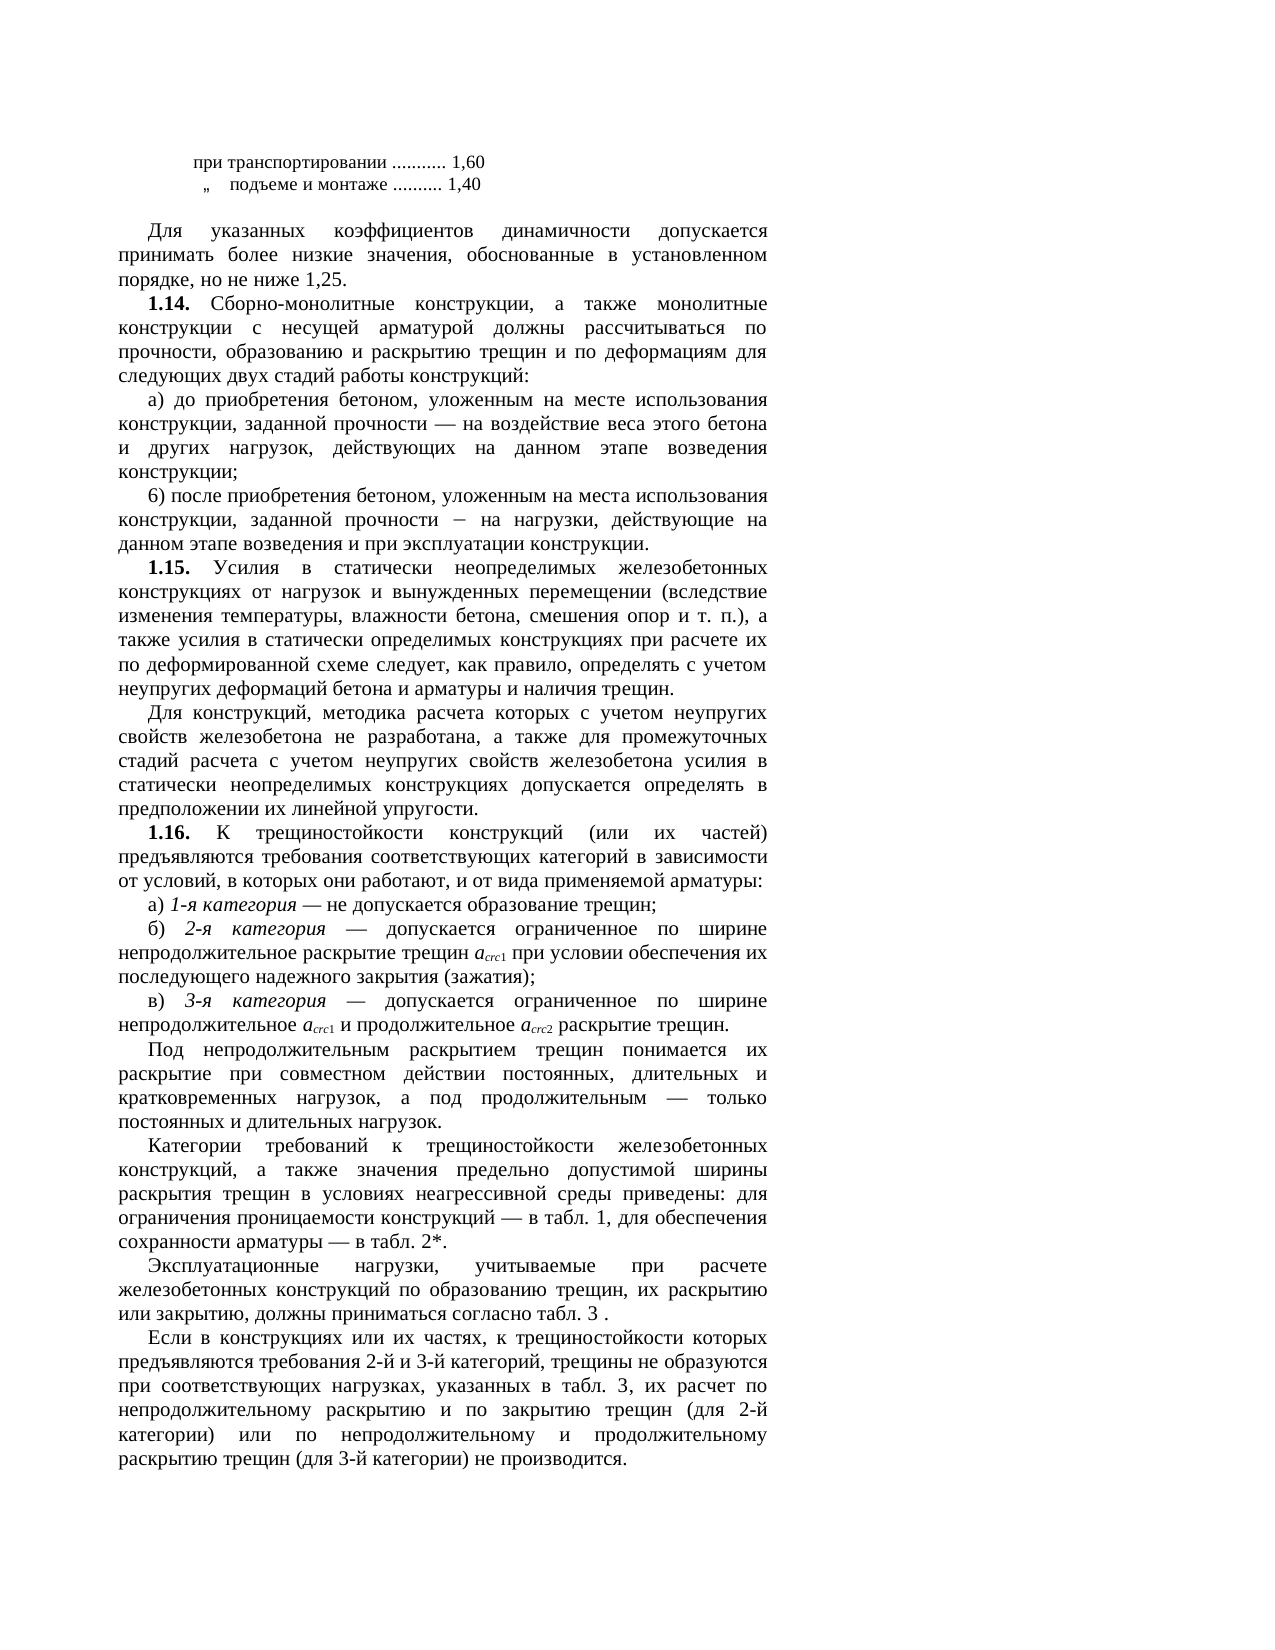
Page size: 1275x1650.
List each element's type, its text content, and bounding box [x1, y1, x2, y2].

text а) 1-я категория — не допускается образование трещин; [118, 892, 768, 916]
text Для конструкций, методика расчета которых с учетом неупругих свойств железобетона не разработана, а также для промежуточных стадий расчета с учетом неупругих свойств железобетона усилия в статически неопределимых конструкциях допускается определять в предположении их линейной упругости. [118, 699, 768, 820]
text 1.15. Усилия в статически неопределимых железобетонных конструкциях от нагрузок и вынужденных перемещении (вследствие изменения температуры, влажности бетона, смешения опор и т. п.), а также усилия в статически определимых конструкциях при расчете их по деформированной схеме следует, как правило, определять с учетом неупругих деформаций бетона и арматуры и наличия трещин. [118, 555, 768, 699]
text 6) после приобретения бетоном, уложенным на места использования конструкции, заданной прочности на нагрузки, действующие на данном этапе возведения и при эксплуатации конструкции. [118, 483, 768, 555]
text Эксплуатационные нагрузки, учитываемые при расчете железобетонных конструкций по образованию трещин, их раскрытию или закрытию, должны приниматься согласно табл. 3 . [118, 1253, 768, 1325]
text подъеме и монтаже .......... 1,40 [118, 172, 768, 194]
text б) 2-я категория — допускается ограниченное по ширине непродолжительное раскрытие трещин acrc1 при условии обеспечения их последующего надежного закрытия (зажатия); [118, 916, 768, 988]
text Если в конструкциях или их частях, к трещиностойкости которых предъявляются требования 2-й и 3-й категорий, трещины не образуются при соответствующих нагрузках, указанных в табл. 3, их расчет по непродолжительному раскрытию и по закрытию трещин (для 2-й категории) или по непродолжительному и продолжительному раскрытию трещин (для 3-й категории) не производится. [118, 1325, 768, 1469]
text а) до приобретения бетоном, уложенным на месте использования конструкции, заданной прочности — на воздействие веса этого бетона и других нагрузок, действующих на данном этапе возведения конструкции; [118, 387, 768, 483]
text 1.16. К трещиностойкости конструкций (или их частей) предъявляются требования соответствующих категорий в зависимости от условий, в которых они работают, и от вида применяемой арматуры: [118, 820, 768, 892]
text в) 3-я категория — допускается ограниченное по ширине непродолжительное acrc1 и продолжительное acrc2 раскрытие трещин. [118, 988, 768, 1036]
text Категории требований к трещиностойкости железобетонных конструкций, а также значения предельно допустимой ширины раскрытия трещин в условиях неагрессивной среды приведены: для ограничения проницаемости конструкций — в табл. 1, для обеспечения сохранности арматуры — в табл. 2*. [118, 1133, 768, 1253]
text 1.14. Сборно-монолитные конструкции, а также монолитные конструкции с несущей арматурой должны рассчитываться по прочности, образованию и раскрытию трещин и по деформациям для следующих двух стадий работы конструкций: [118, 290, 768, 387]
text при транспортировании ........... 1,60 [118, 150, 768, 172]
text Под непродолжительным раскрытием трещин понимается их раскрытие при совместном действии постоянных, длительных и кратковременных нагрузок, а под продолжительным — только постоянных и длительных нагрузок. [118, 1036, 768, 1133]
text Для указанных коэффициентов динамичности допускается принимать более низкие значения, обоснованные в установленном порядке, но не ниже 1,25. [118, 218, 768, 290]
